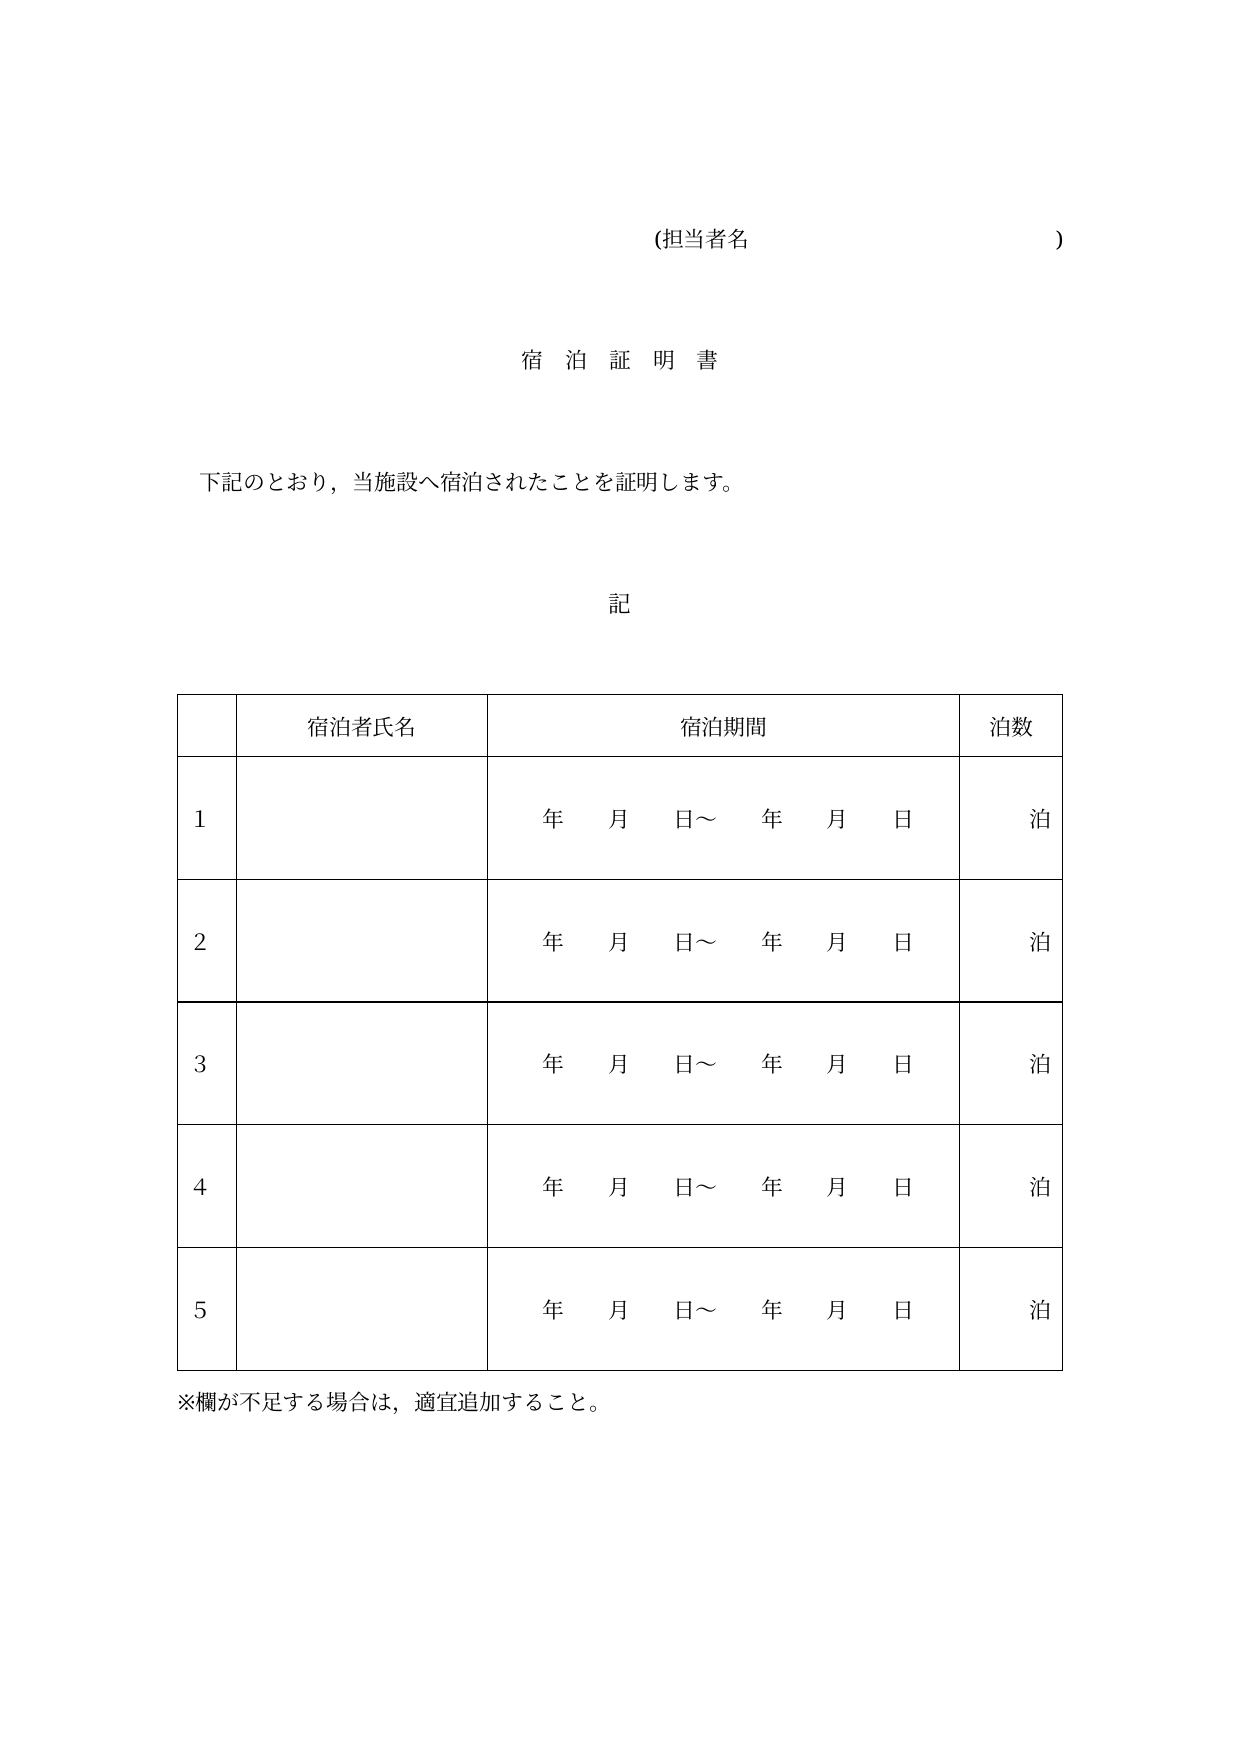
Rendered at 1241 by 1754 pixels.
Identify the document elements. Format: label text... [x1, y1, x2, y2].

table_header 宿泊者氏名 [237, 695, 487, 756]
subtitle 記 [177, 572, 1063, 633]
text 下記のとおり，当施設へ宿泊されたことを証明します。 [177, 451, 1063, 512]
table_header [178, 695, 236, 756]
table_cell ５ [178, 1248, 236, 1369]
table_cell ４ [178, 1125, 236, 1247]
table_cell 泊 [960, 1003, 1062, 1124]
table_cell [237, 1248, 487, 1369]
table_header 宿泊期間 [488, 695, 959, 756]
table_cell 年 月 日～ 年 月 日 [488, 757, 959, 879]
table_cell 年 月 日～ 年 月 日 [488, 1003, 959, 1124]
table_cell [237, 1125, 487, 1247]
table_cell ３ [178, 1003, 236, 1124]
table_cell 泊 [960, 757, 1062, 879]
table_cell 泊 [960, 1248, 1062, 1369]
text (担当者名 ) [177, 207, 1063, 268]
table_cell 泊 [960, 1125, 1062, 1247]
table_cell [237, 1003, 487, 1124]
table_cell [237, 880, 487, 1001]
table_cell ２ [178, 880, 236, 1001]
table_cell [237, 757, 487, 879]
table_cell 泊 [960, 880, 1062, 1001]
text ※欄が不足する場合は，適宜追加すること。 [177, 1371, 1063, 1431]
table_cell １ [178, 757, 236, 879]
table_cell 年 月 日～ 年 月 日 [488, 1125, 959, 1247]
table_header 泊数 [960, 695, 1062, 756]
table_cell 年 月 日～ 年 月 日 [488, 880, 959, 1001]
table_cell 年 月 日～ 年 月 日 [488, 1248, 959, 1369]
text 宿 泊 証 明 書 [177, 329, 1063, 390]
